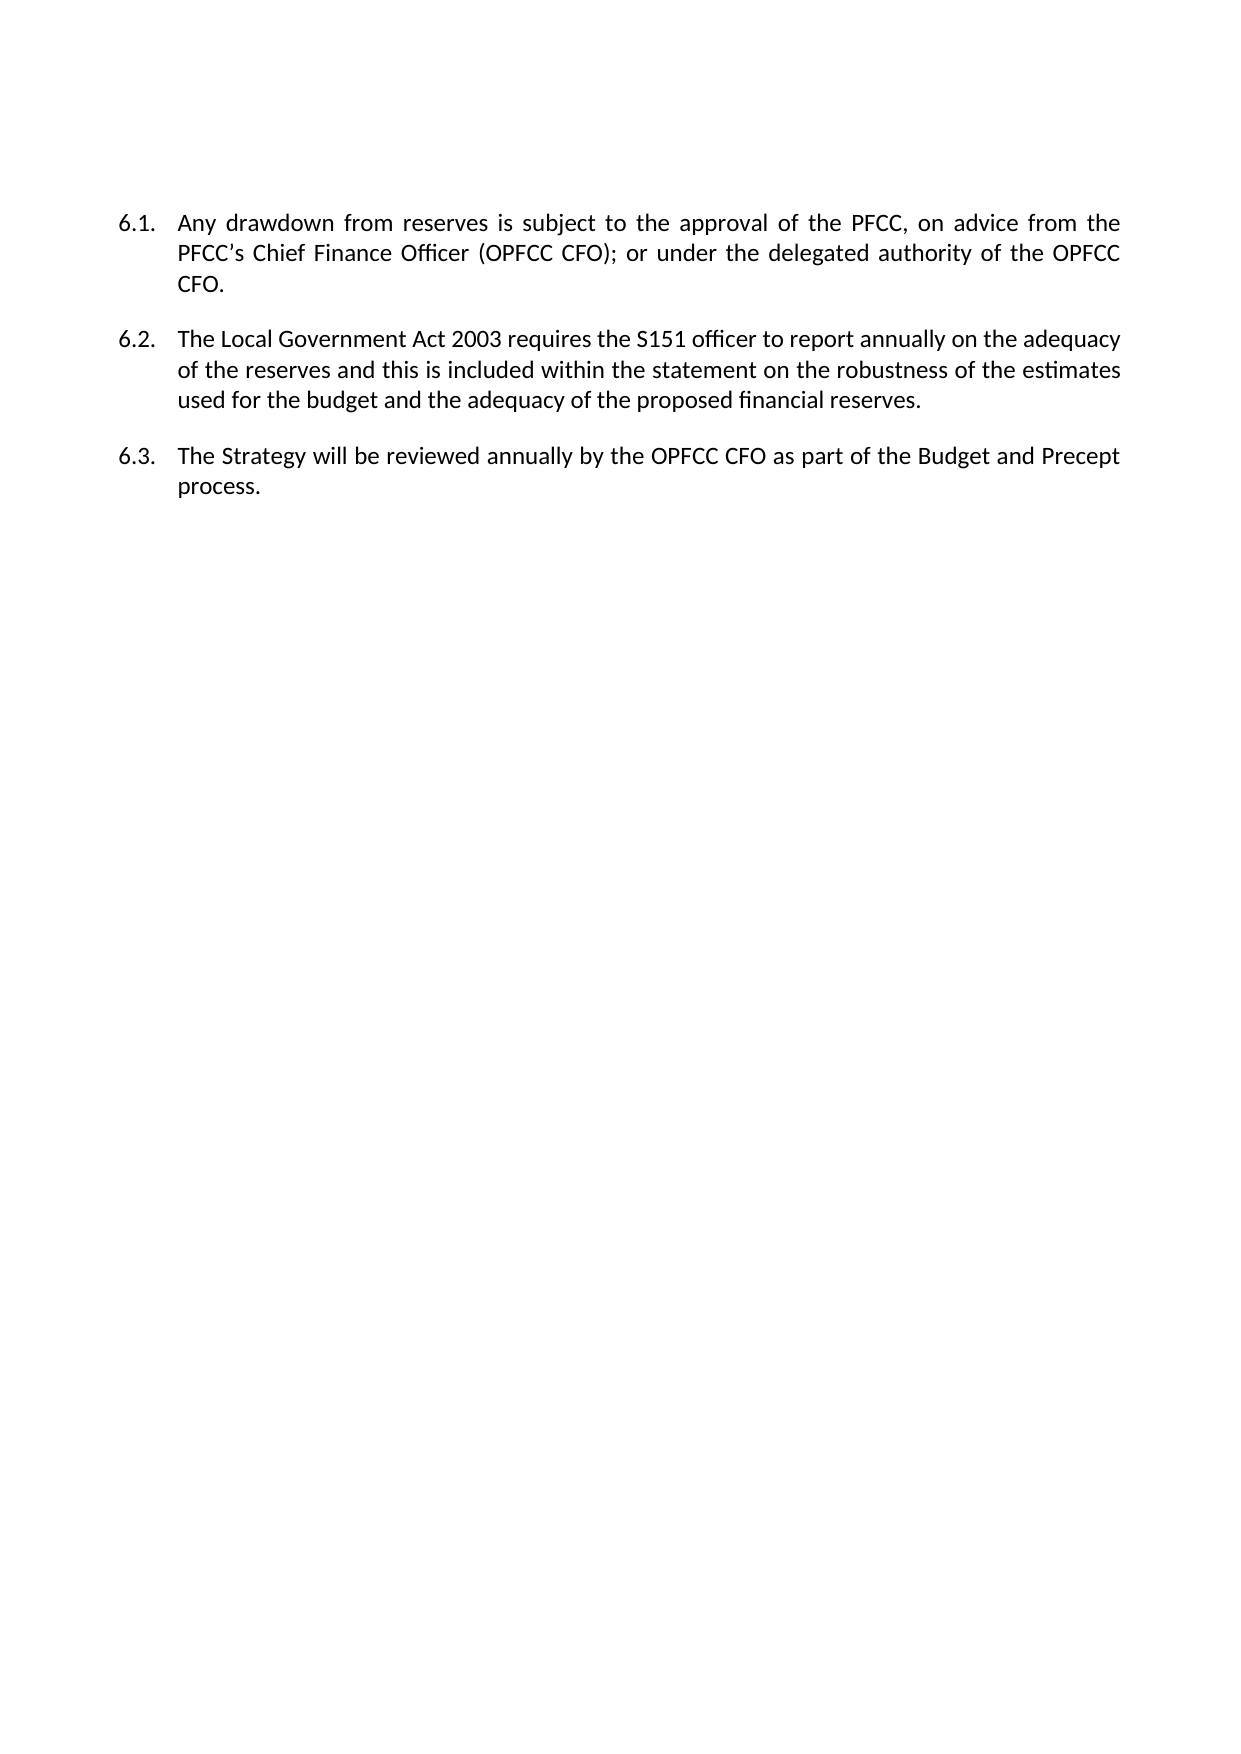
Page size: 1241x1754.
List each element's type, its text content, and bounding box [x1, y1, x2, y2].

text The Strategy will be reviewed annually by the OPFCC CFO as part of the Budget and Precept process. [118, 440, 1122, 501]
text Any drawdown from reserves is subject to the approval of the PFCC, on advice from the PFCC’s Chief Finance Officer (OPFCC CFO); or under the delegated authority of the OPFCC CFO. [118, 207, 1122, 298]
text The Local Government Act 2003 requires the S151 officer to report annually on the adequacy of the reserves and this is included within the statement on the robustness of the estimates used for the budget and the adequacy of the proposed financial reserves. [118, 323, 1122, 415]
